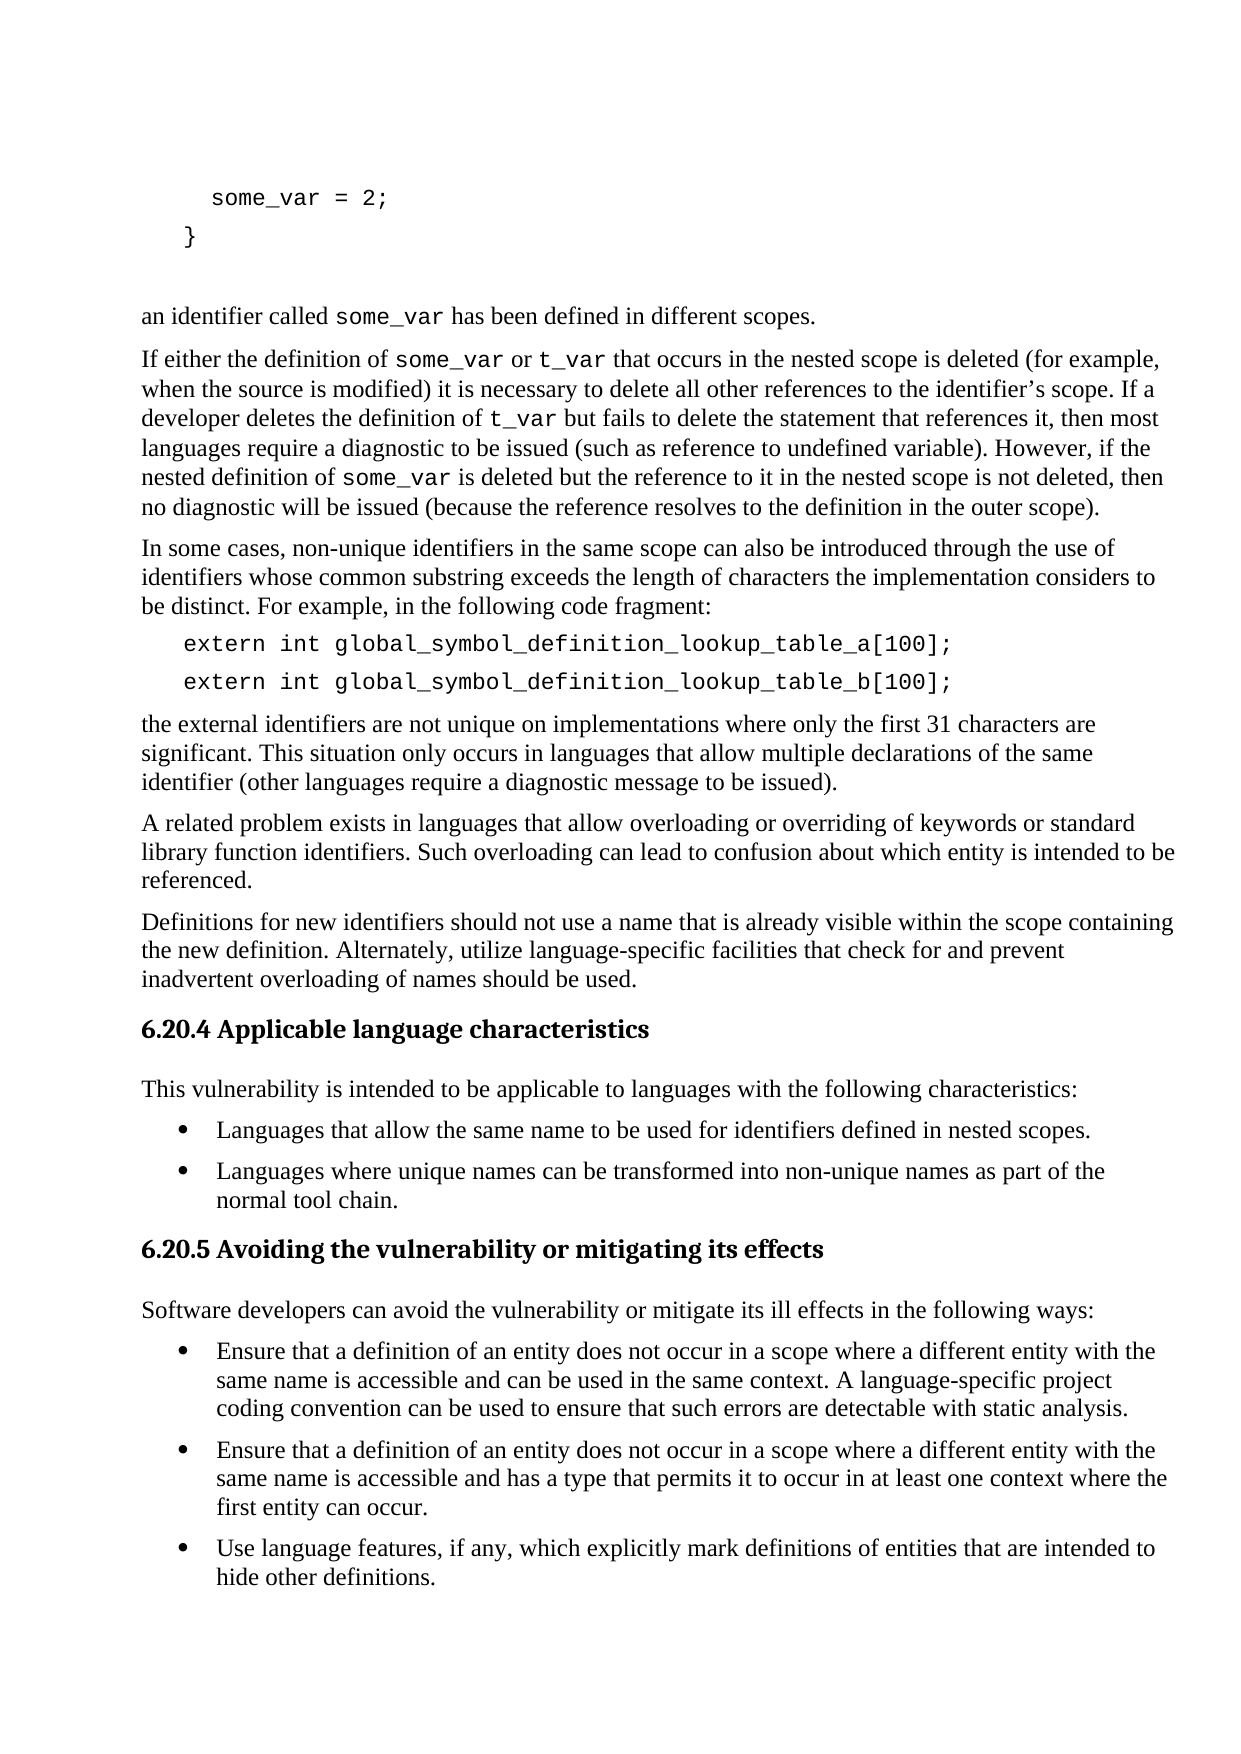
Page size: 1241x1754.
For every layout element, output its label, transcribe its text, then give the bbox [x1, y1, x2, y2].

text the external identifiers are not unique on implementations where only the first 31 characters are significant. This situation only occurs in languages that allow multiple declarations of the same identifier (other languages require a diagnostic message to be issued). [141, 709, 1182, 795]
text If either the definition of some_var or t_var that occurs in the nested scope is deleted (for example, when the source is modified) it is necessary to delete all other references to the identifier’s scope. If a developer deletes the definition of t_var but fails to delete the statement that references it, then most languages require a diagnostic to be issued (such as reference to undefined variable). However, if the nested definition of some_var is deleted but the reference to it in the nested scope is not deleted, then no diagnostic will be issued (because the reference resolves to the definition in the outer scope). [141, 344, 1182, 521]
text extern int global_symbol_definition_lookup_table_a[100]; [183, 632, 1182, 658]
list Ensure that a definition of an entity does not occur in a scope where a different entity with the same name is accessible and can be used in the same context. A language-specific project coding convention can be used to ensure that such errors are detectable with static analysis. [178, 1336, 1182, 1422]
list Languages where unique names can be transformed into non-unique names as part of the normal tool chain. [178, 1156, 1182, 1214]
text A related problem exists in languages that allow overloading or overriding of keywords or standard library function identifiers. Such overloading can lead to confusion about which entity is intended to be referenced. [141, 808, 1182, 894]
subtitle 6.20.4 Applicable language characteristics [141, 1014, 1182, 1045]
subtitle 6.20.5 Avoiding the vulnerability or mitigating its effects [141, 1234, 1182, 1266]
text an identifier called some_var has been defined in different scopes. [141, 301, 1182, 332]
text This vulnerability is intended to be applicable to languages with the following characteristics: [141, 1074, 1182, 1102]
list Ensure that a definition of an entity does not occur in a scope where a different entity with the same name is accessible and has a type that permits it to occur in at least one context where the first entity can occur. [178, 1435, 1182, 1521]
text some_var = 2; [183, 186, 1182, 212]
list Languages that allow the same name to be used for identifiers defined in nested scopes. [178, 1115, 1182, 1144]
text Software developers can avoid the vulnerability or mitigate its ill effects in the following ways: [141, 1295, 1182, 1323]
text Definitions for new identifiers should not use a name that is already visible within the scope containing the new definition. Alternately, utilize language-specific facilities that check for and prevent inadvertent overloading of names should be used. [141, 907, 1182, 993]
text } [183, 224, 1182, 250]
text In some cases, non-unique identifiers in the same scope can also be introduced through the use of identifiers whose common substring exceeds the length of characters the implementation considers to be distinct. For example, in the following code fragment: [141, 533, 1182, 620]
list Use language features, if any, which explicitly mark definitions of entities that are intended to hide other definitions. [178, 1533, 1182, 1591]
text extern int global_symbol_definition_lookup_table_b[100]; [183, 671, 1182, 697]
